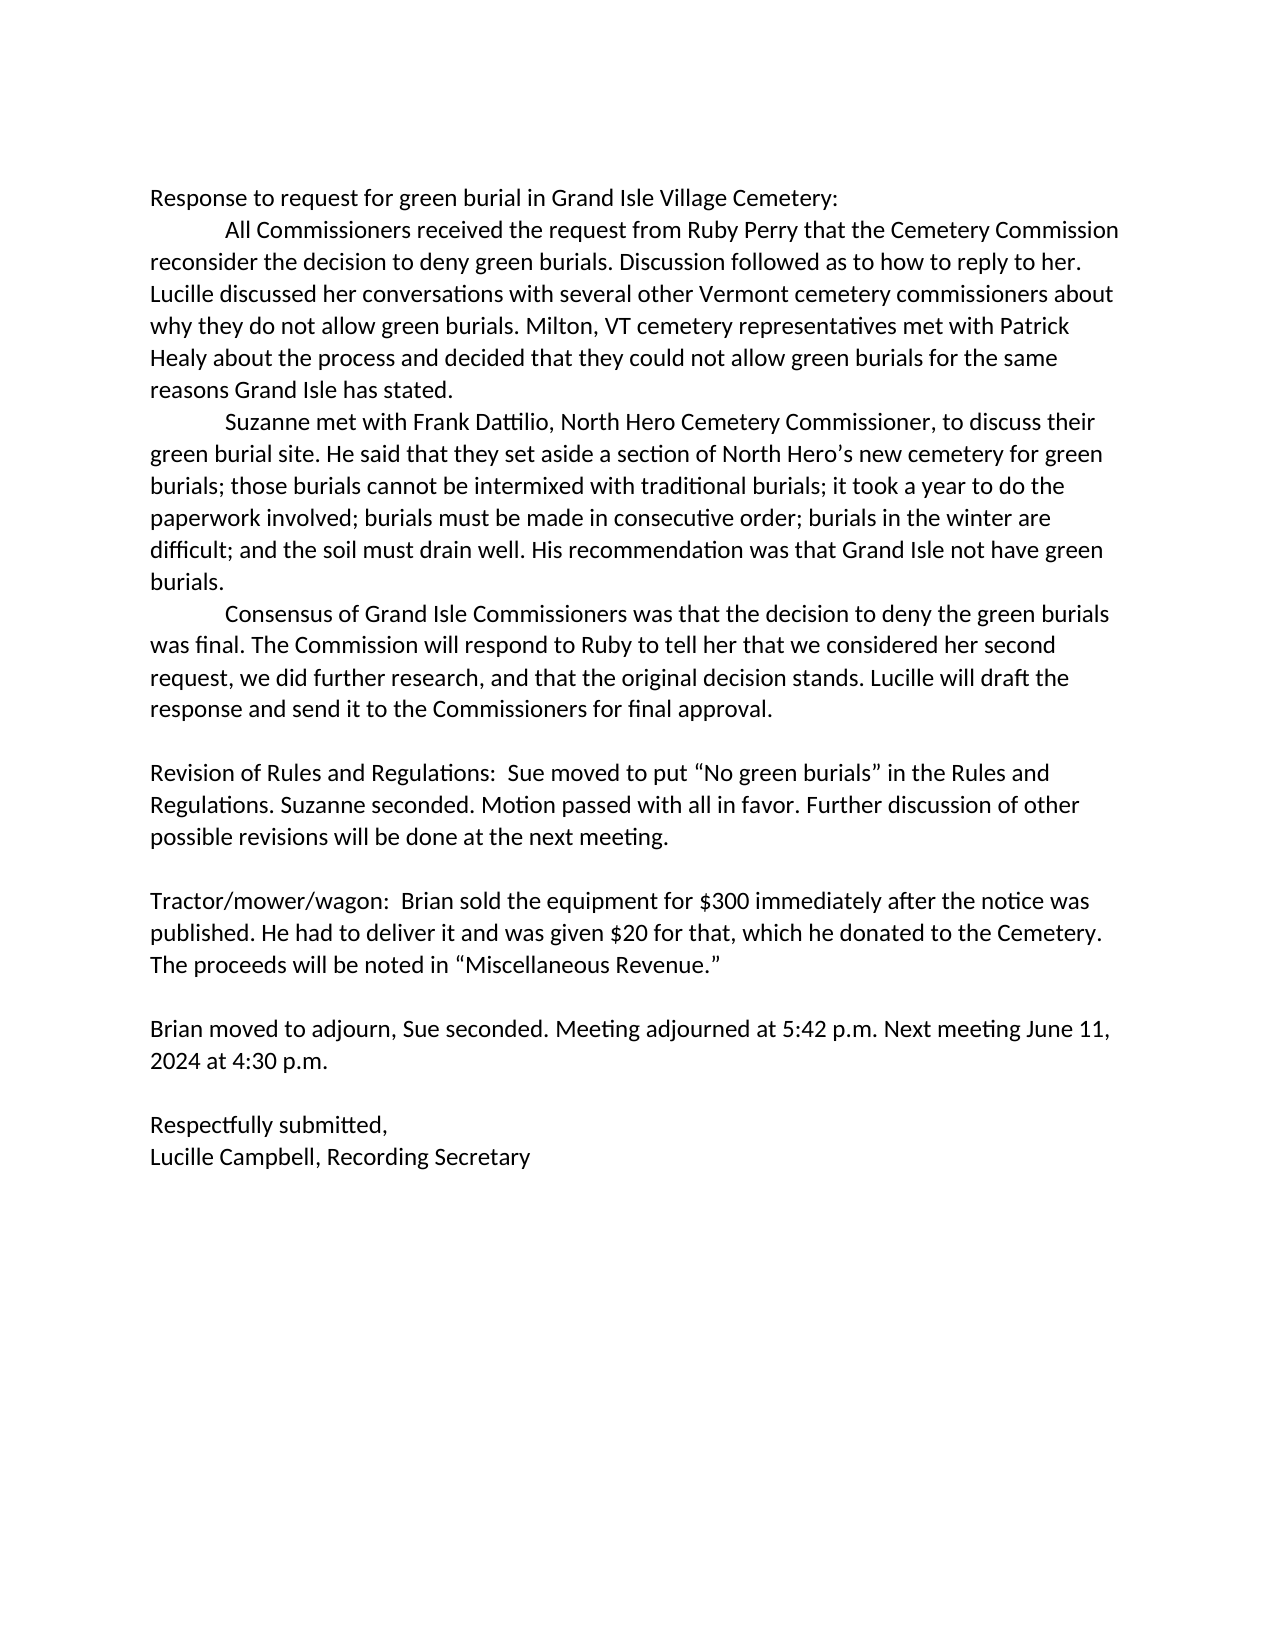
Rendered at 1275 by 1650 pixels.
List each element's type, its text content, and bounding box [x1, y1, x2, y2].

text Lucille Campbell, Recording Secretary [150, 1141, 1125, 1172]
text Revision of Rules and Regulations: Sue moved to put “No green burials” in the Rules and Regulations. Suzanne seconded. Motion passed with all in favor. Further discussion of other possible revisions will be done at the next meeting. [150, 758, 1125, 852]
text Consensus of Grand Isle Commissioners was that the decision to deny the green burials was final. The Commission will respond to Ruby to tell her that we considered her second request, we did further research, and that the original decision stands. Lucille will draft the response and send it to the Commissioners for final approval. [150, 598, 1125, 724]
text Response to request for green burial in Grand Isle Village Cemetery: [150, 182, 1125, 212]
text Suzanne met with Frank Dattilio, North Hero Cemetery Commissioner, to discuss their green burial site. He said that they set aside a section of North Hero’s new cemetery for green burials; those burials cannot be intermixed with traditional burials; it took a year to do the paperwork involved; burials must be made in consecutive order; burials in the winter are difficult; and the soil must drain well. His recommendation was that Grand Isle not have green burials. [150, 406, 1125, 596]
text Brian moved to adjourn, Sue seconded. Meeting adjourned at 5:42 p.m. Next meeting June 11, 2024 at 4:30 p.m. [150, 1013, 1125, 1076]
text Respectfully submitted, [150, 1109, 1125, 1140]
text Tractor/mower/wagon: Brian sold the equipment for $300 immediately after the notice was published. He had to deliver it and was given $20 for that, which he donated to the Cemetery. The proceeds will be noted in “Miscellaneous Revenue.” [150, 886, 1125, 980]
text All Commissioners received the request from Ruby Perry that the Cemetery Commission reconsider the decision to deny green burials. Discussion followed as to how to reply to her. Lucille discussed her conversations with several other Vermont cemetery commissioners about why they do not allow green burials. Milton, VT cemetery representatives met with Patrick Healy about the process and decided that they could not allow green burials for the same reasons Grand Isle has stated. [150, 214, 1125, 404]
